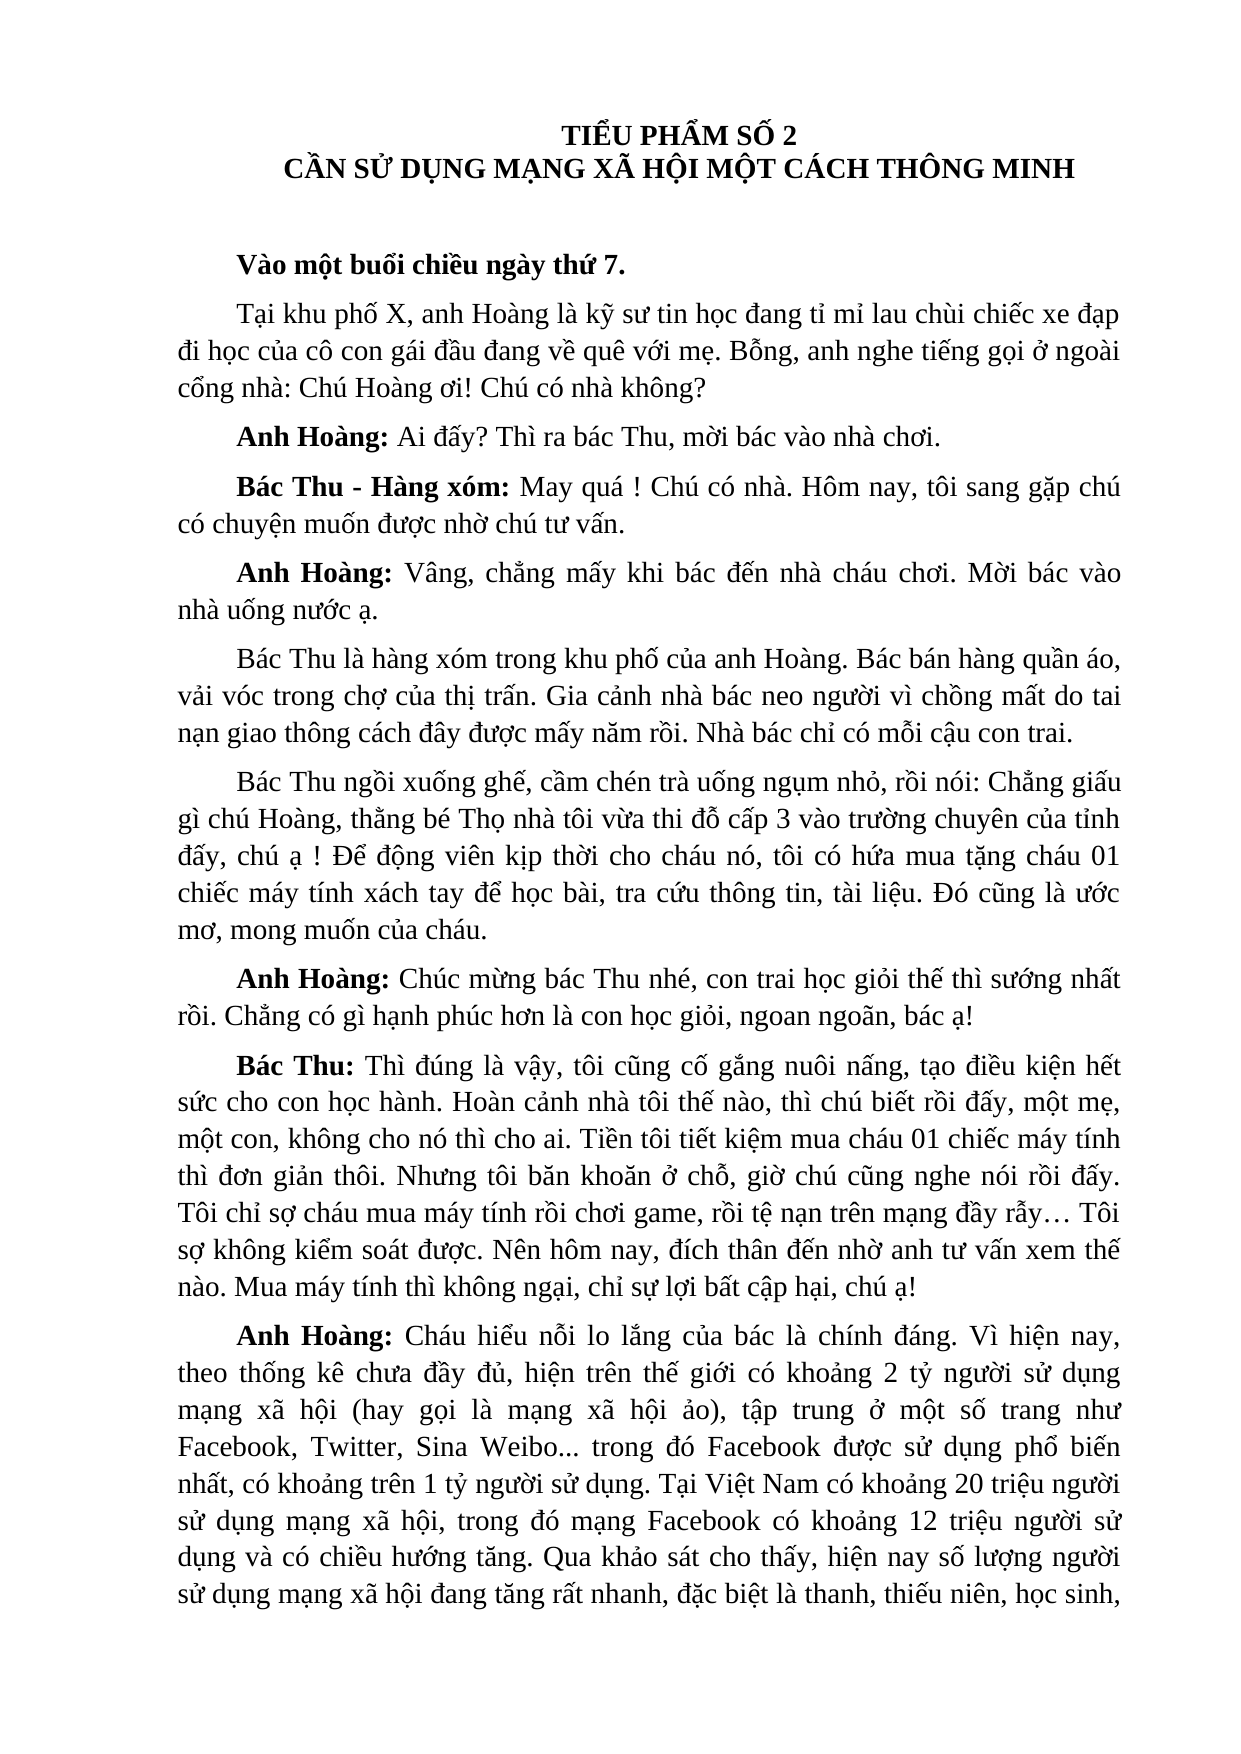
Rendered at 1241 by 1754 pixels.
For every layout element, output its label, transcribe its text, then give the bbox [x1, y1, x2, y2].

text Tại khu phố X, anh Hoàng là kỹ sư tin học đang tỉ mỉ lau chùi chiếc xe đạp đi học của cô con gái đầu đang về quê với mẹ. Bỗng, anh nghe tiếng gọi ở ngoài cổng nhà: Chú Hoàng ơi! Chú có nhà không? [177, 296, 1122, 404]
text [177, 1318, 1122, 1610]
text Anh Hoàng: Ai đấy? Thì ra bác Thu, mời bác vào nhà chơi. [177, 419, 1122, 453]
text TIỂU PHẨM SỐ 2 [177, 118, 1122, 152]
text Anh Hoàng: Chúc mừng bác Thu nhé, con trai học giỏi thế thì sướng nhất rồi. Chẳng có gì hạnh phúc hơn là con học giỏi, ngoan ngoãn, bác ạ! [177, 961, 1122, 1032]
text Vào một buổi chiều ngày thứ 7. [177, 247, 1122, 281]
text Anh Hoàng: Vâng, chẳng mấy khi bác đến nhà cháu chơi. Mời bác vào nhà uống nước ạ. [177, 555, 1122, 626]
text Bác Thu ngồi xuống ghế, cầm chén trà uống ngụm nhỏ, rồi nói: Chẳng giấu gì chú Hoàng, thằng bé Thọ nhà tôi vừa thi đỗ cấp 3 vào trường chuyên của tỉnh đấy, chú ạ ! Để động viên kịp thời cho cháu nó, tôi có hứa mua tặng cháu 01 chiếc máy tính xách tay để học bài, tra cứu thông tin, tài liệu. Đó cũng là ước mơ, mong muốn của cháu. [177, 764, 1122, 946]
text Bác Thu là hàng xóm trong khu phố của anh Hoàng. Bác bán hàng quần áo, vải vóc trong chợ của thị trấn. Gia cảnh nhà bác neo người vì chồng mất do tai nạn giao thông cách đây được mấy năm rồi. Nhà bác chỉ có mỗi cậu con trai. [177, 641, 1122, 749]
text CẦN SỬ DỤNG MẠNG XÃ HỘI MỘT CÁCH THÔNG MINH [177, 152, 1122, 185]
text Bác Thu - Hàng xóm: May quá ! Chú có nhà. Hôm nay, tôi sang gặp chú có chuyện muốn được nhờ chú tư vấn. [177, 469, 1122, 539]
text Bác Thu: Thì đúng là vậy, tôi cũng cố gắng nuôi nấng, tạo điều kiện hết sức cho con học hành. Hoàn cảnh nhà tôi thế nào, thì chú biết rồi đấy, một mẹ, một con, không cho nó thì cho ai. Tiền tôi tiết kiệm mua cháu 01 chiếc máy tính thì đơn giản thôi. Nhưng tôi băn khoăn ở chỗ, giờ chú cũng nghe nói rồi đấy. Tôi chỉ sợ cháu mua máy tính rồi chơi game, rồi tệ nạn trên mạng đầy rẫy… Tôi sợ không kiểm soát được. Nên hôm nay, đích thân đến nhờ anh tư vấn xem thế nào. Mua máy tính thì không ngại, chỉ sự lợi bất cập hại, chú ạ! [177, 1048, 1122, 1302]
